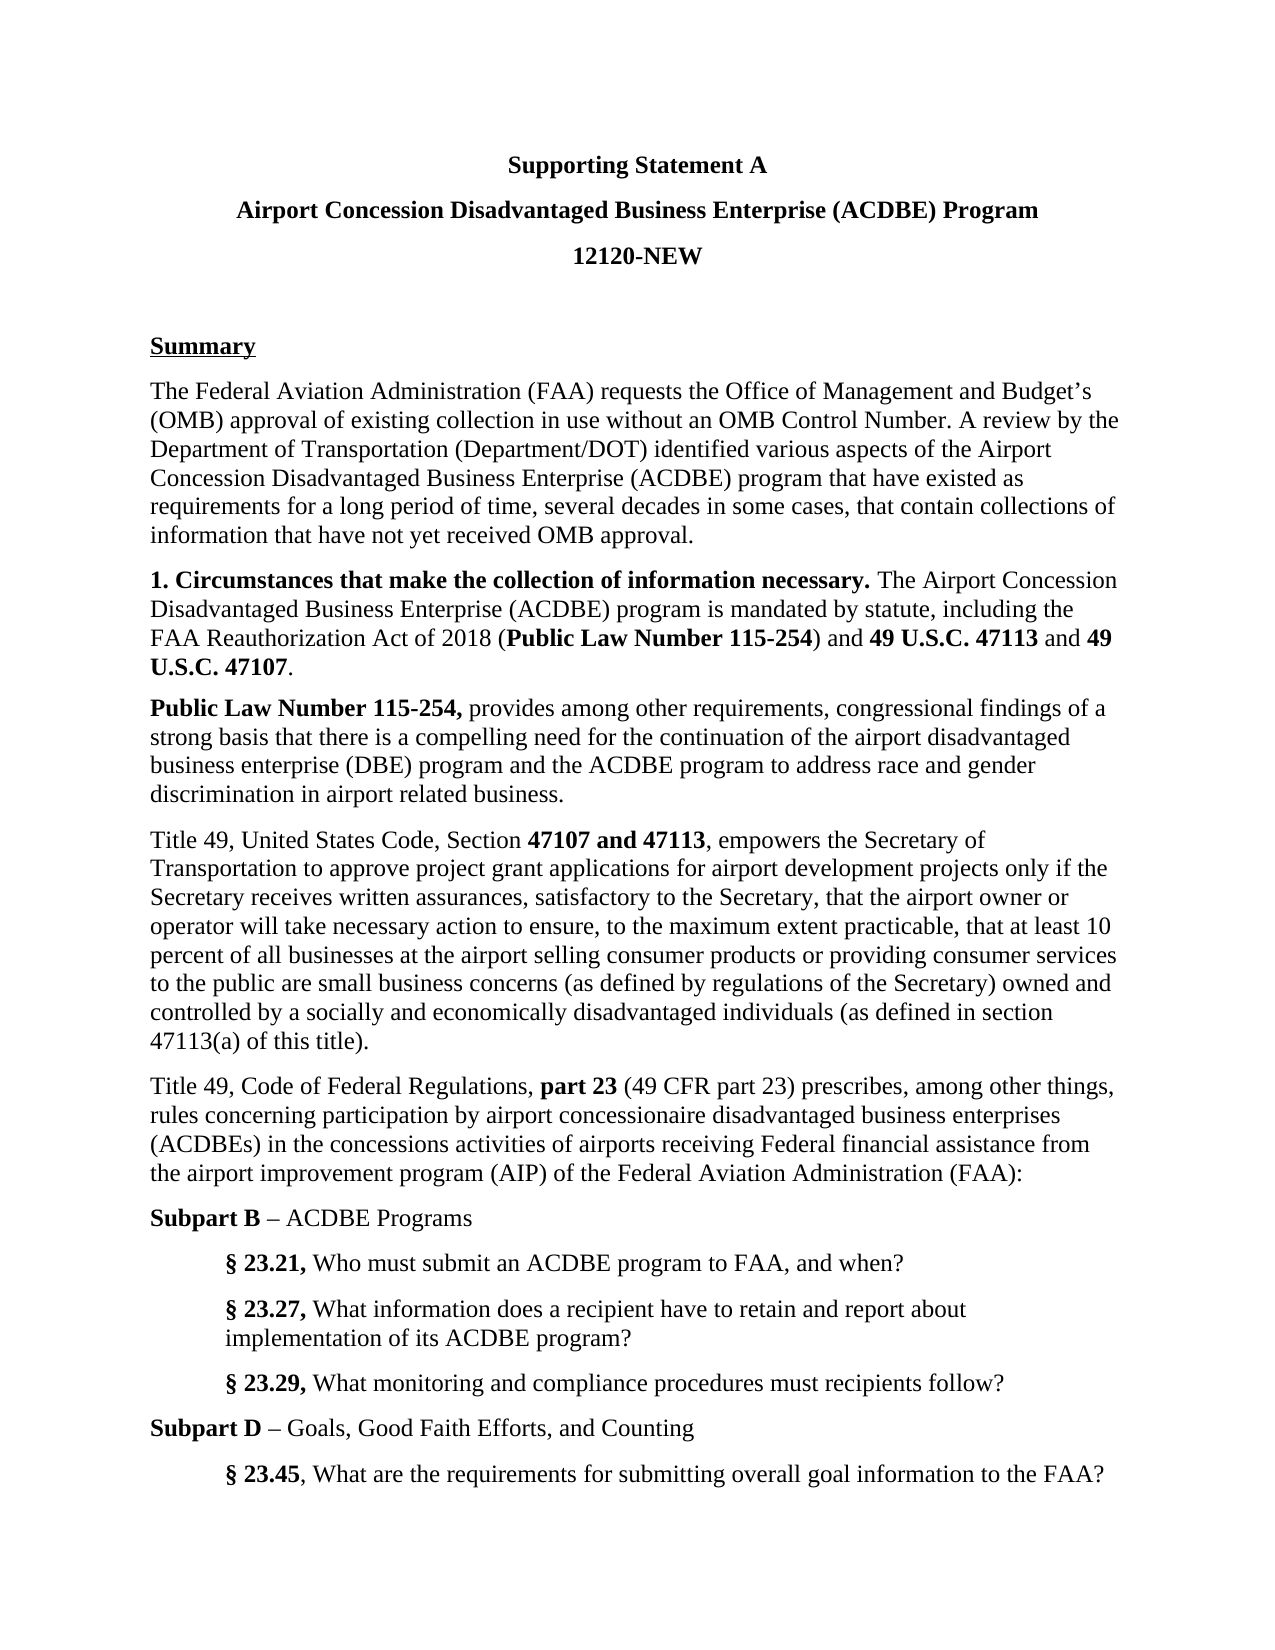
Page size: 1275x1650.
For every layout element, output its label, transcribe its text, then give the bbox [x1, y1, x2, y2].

text Public Law Number 115-254, provides among other requirements, congressional findings of a strong basis that there is a compelling need for the continuation of the airport disadvantaged business enterprise (DBE) program and the ACDBE program to address race and gender discrimination in airport related business. [150, 693, 1125, 808]
text Summary [150, 331, 1125, 360]
text § 23.27, What information does a recipient have to retain and report about implementation of its ACDBE program? [225, 1294, 1125, 1351]
text Supporting Statement A [150, 150, 1125, 179]
text Title 49, Code of Federal Regulations, part 23 (49 CFR part 23) prescribes, among other things, rules concerning participation by airport concessionaire disadvantaged business enterprises (ACDBEs) in the concessions activities of airports receiving Federal financial assistance from the airport improvement program (AIP) of the Federal Aviation Administration (FAA): [150, 1071, 1125, 1186]
text Title 49, United States Code, Section 47107 and 47113, empowers the Secretary of Transportation to approve project grant applications for airport development projects only if the Secretary receives written assurances, satisfactory to the Secretary, that the airport owner or operator will take necessary action to ensure, to the maximum extent practicable, that at least 10 percent of all businesses at the airport selling consumer products or providing consumer services to the public are small business concerns (as defined by regulations of the Secretary) owned and controlled by a socially and economically disadvantaged individuals (as defined in section 47113(a) of this title). [150, 825, 1125, 1055]
text 1. Circumstances that make the collection of information necessary. The Airport Concession Disadvantaged Business Enterprise (ACDBE) program is mandated by statute, including the FAA Reauthorization Act of 2018 (Public Law Number 115-254) and 49 U.S.C. 47113 and 49 U.S.C. 47107. [150, 566, 1125, 681]
text Subpart D – Goals, Good Faith Efforts, and Counting [150, 1413, 1125, 1442]
text Airport Concession Disadvantaged Business Enterprise (ACDBE) Program [150, 195, 1125, 224]
text 2120-NEW [150, 241, 1125, 269]
text § 23.29, What monitoring and compliance procedures must recipients follow? [225, 1368, 1125, 1397]
text Subpart B – ACDBE Programs [150, 1203, 1125, 1232]
text The Federal Aviation Administration (FAA) requests the Office of Management and Budget’s (OMB) approval of existing collection in use without an OMB Control Number. A review by the Department of Transportation (Department/DOT) identified various aspects of the Airport Concession Disadvantaged Business Enterprise (ACDBE) program that have existed as requirements for a long period of time, several decades in some cases, that contain collections of information that have not yet received OMB approval. [150, 376, 1125, 549]
text § 23.45, What are the requirements for submitting overall goal information to the FAA? [225, 1459, 1125, 1488]
text § 23.21, Who must submit an ACDBE program to FAA, and when? [225, 1248, 1125, 1277]
